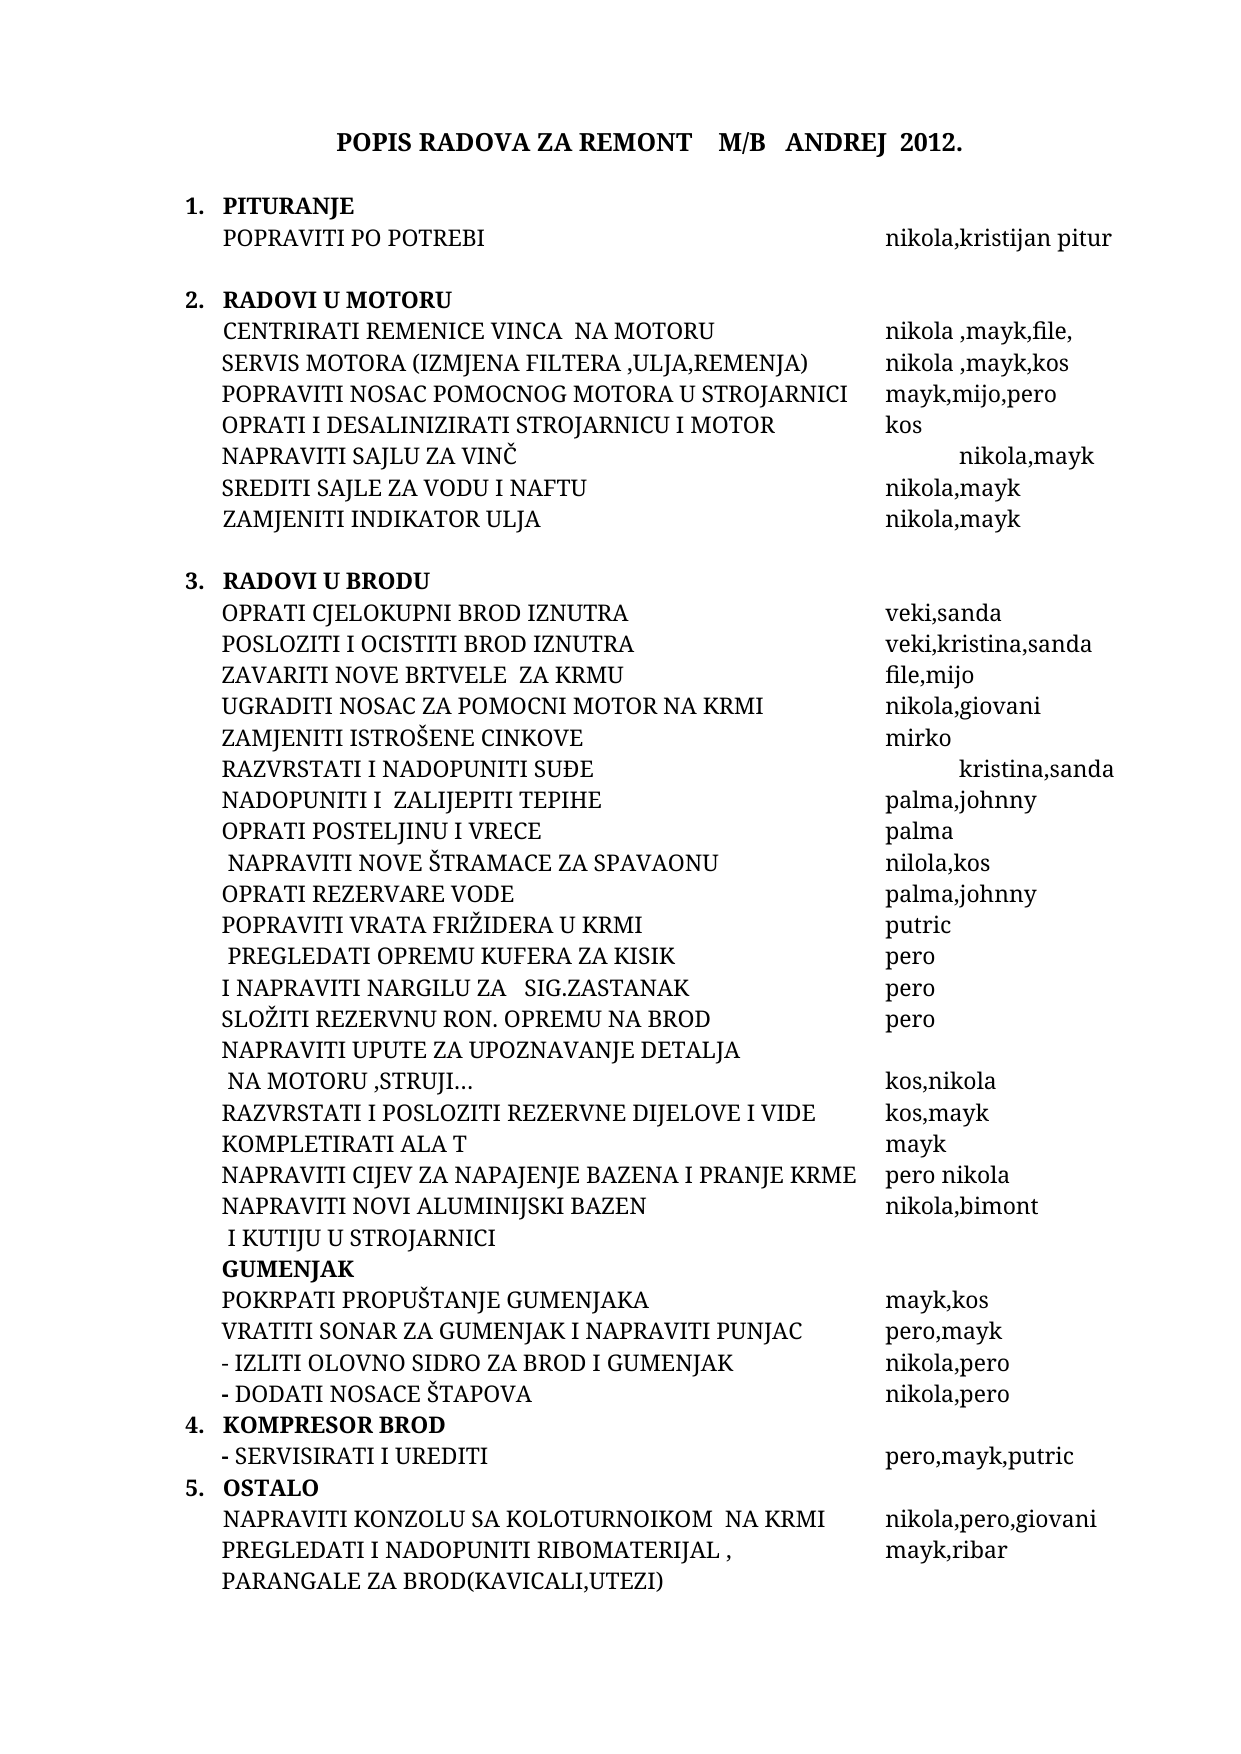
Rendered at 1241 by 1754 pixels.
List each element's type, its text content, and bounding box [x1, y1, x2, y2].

text PREGLEDATI I NADOPUNITI RIBOMATERIJAL , mayk,ribar [221, 1534, 1152, 1565]
text OPRATI REZERVARE VODE palma,johnny [148, 878, 1152, 909]
text KOMPLETIRATI ALA T mayk [148, 1128, 1152, 1159]
text SLOŽITI REZERVNU RON. OPREMU NA BROD pero [148, 1003, 1152, 1034]
text RAZVRSTATI I POSLOZITI REZERVNE DIJELOVE I VIDE kos,mayk [148, 1096, 1152, 1128]
text I KUTIJU U STROJARNICI [148, 1221, 1152, 1253]
text GUMENJAK [148, 1253, 1152, 1284]
text - SERVISIRATI I UREDITI pero,mayk,putric [148, 1440, 1152, 1471]
text RAZVRSTATI I NADOPUNITI SUĐE kristina,sanda [148, 753, 1152, 784]
list NAPRAVITI KONZOLU SA KOLOTURNOIKOM NA KRMI nikola,pero,giovani [223, 1503, 1152, 1534]
text NAPRAVITI SAJLU ZA VINČ nikola,mayk [148, 440, 1152, 471]
text NA MOTORU ,STRUJI… kos,nikola [148, 1065, 1152, 1096]
list RADOVI U BRODU [185, 565, 1152, 596]
text NAPRAVITI NOVE ŠTRAMACE ZA SPAVAONU nilola,kos [148, 846, 1152, 878]
text SREDITI SAJLE ZA VODU I NAFTU nikola,mayk [148, 471, 1152, 503]
text NAPRAVITI UPUTE ZA UPOZNAVANJE DETALJA [148, 1034, 1152, 1065]
text OPRATI CJELOKUPNI BROD IZNUTRA veki,sanda [148, 596, 1152, 628]
list OSTALO [185, 1471, 1152, 1503]
text POKRPATI PROPUŠTANJE GUMENJAKA mayk,kos [221, 1284, 1152, 1315]
text PARANGALE ZA BROD(KAVICALI,UTEZI) [221, 1565, 1152, 1596]
text OPRATI I DESALINIZIRATI STROJARNICU I MOTOR kos [221, 409, 1152, 440]
text PREGLEDATI OPREMU KUFERA ZA KISIK pero [148, 940, 1152, 971]
text SERVIS MOTORA (IZMJENA FILTERA ,ULJA,REMENJA) nikola ,mayk,kos [148, 346, 1152, 378]
text UGRADITI NOSAC ZA POMOCNI MOTOR NA KRMI nikola,giovani [148, 690, 1152, 721]
list KOMPRESOR BROD [185, 1409, 1152, 1440]
list POPRAVITI PO POTREBI nikola,kristijan pitur [223, 221, 1152, 253]
text - IZLITI OLOVNO SIDRO ZA BROD I GUMENJAK nikola,pero [221, 1346, 1152, 1378]
text VRATITI SONAR ZA GUMENJAK I NAPRAVITI PUNJAC pero,mayk [221, 1315, 1152, 1346]
text OPRATI POSTELJINU I VRECE palma [148, 815, 1152, 846]
text - DODATI NOSACE ŠTAPOVA nikola,pero [221, 1378, 1152, 1409]
text NAPRAVITI CIJEV ZA NAPAJENJE BAZENA I PRANJE KRME pero nikola [148, 1159, 1152, 1190]
list RADOVI U MOTORU [185, 284, 1152, 315]
text POPRAVITI NOSAC POMOCNOG MOTORA U STROJARNICI mayk,mijo,pero [148, 378, 1152, 409]
list ZAMJENITI INDIKATOR ULJA nikola,mayk [223, 503, 1152, 534]
list CENTRIRATI REMENICE VINCA NA MOTORU nikola ,mayk,file, [223, 315, 1152, 346]
text POSLOZITI I OCISTITI BROD IZNUTRA veki,kristina,sanda [148, 628, 1152, 659]
text POPIS RADOVA ZA REMONT M/B ANDREJ 2012. [148, 125, 1152, 159]
list PITURANJE [185, 190, 1152, 221]
text ZAMJENITI ISTROŠENE CINKOVE mirko [148, 721, 1152, 753]
text NAPRAVITI NOVI ALUMINIJSKI BAZEN nikola,bimont [148, 1190, 1152, 1221]
text POPRAVITI VRATA FRIŽIDERA U KRMI putric [148, 909, 1152, 940]
text ZAVARITI NOVE BRTVELE ZA KRMU file,mijo [148, 659, 1152, 690]
text I NAPRAVITI NARGILU ZA SIG.ZASTANAK pero [148, 971, 1152, 1003]
text NADOPUNITI I ZALIJEPITI TEPIHE palma,johnny [148, 784, 1152, 815]
